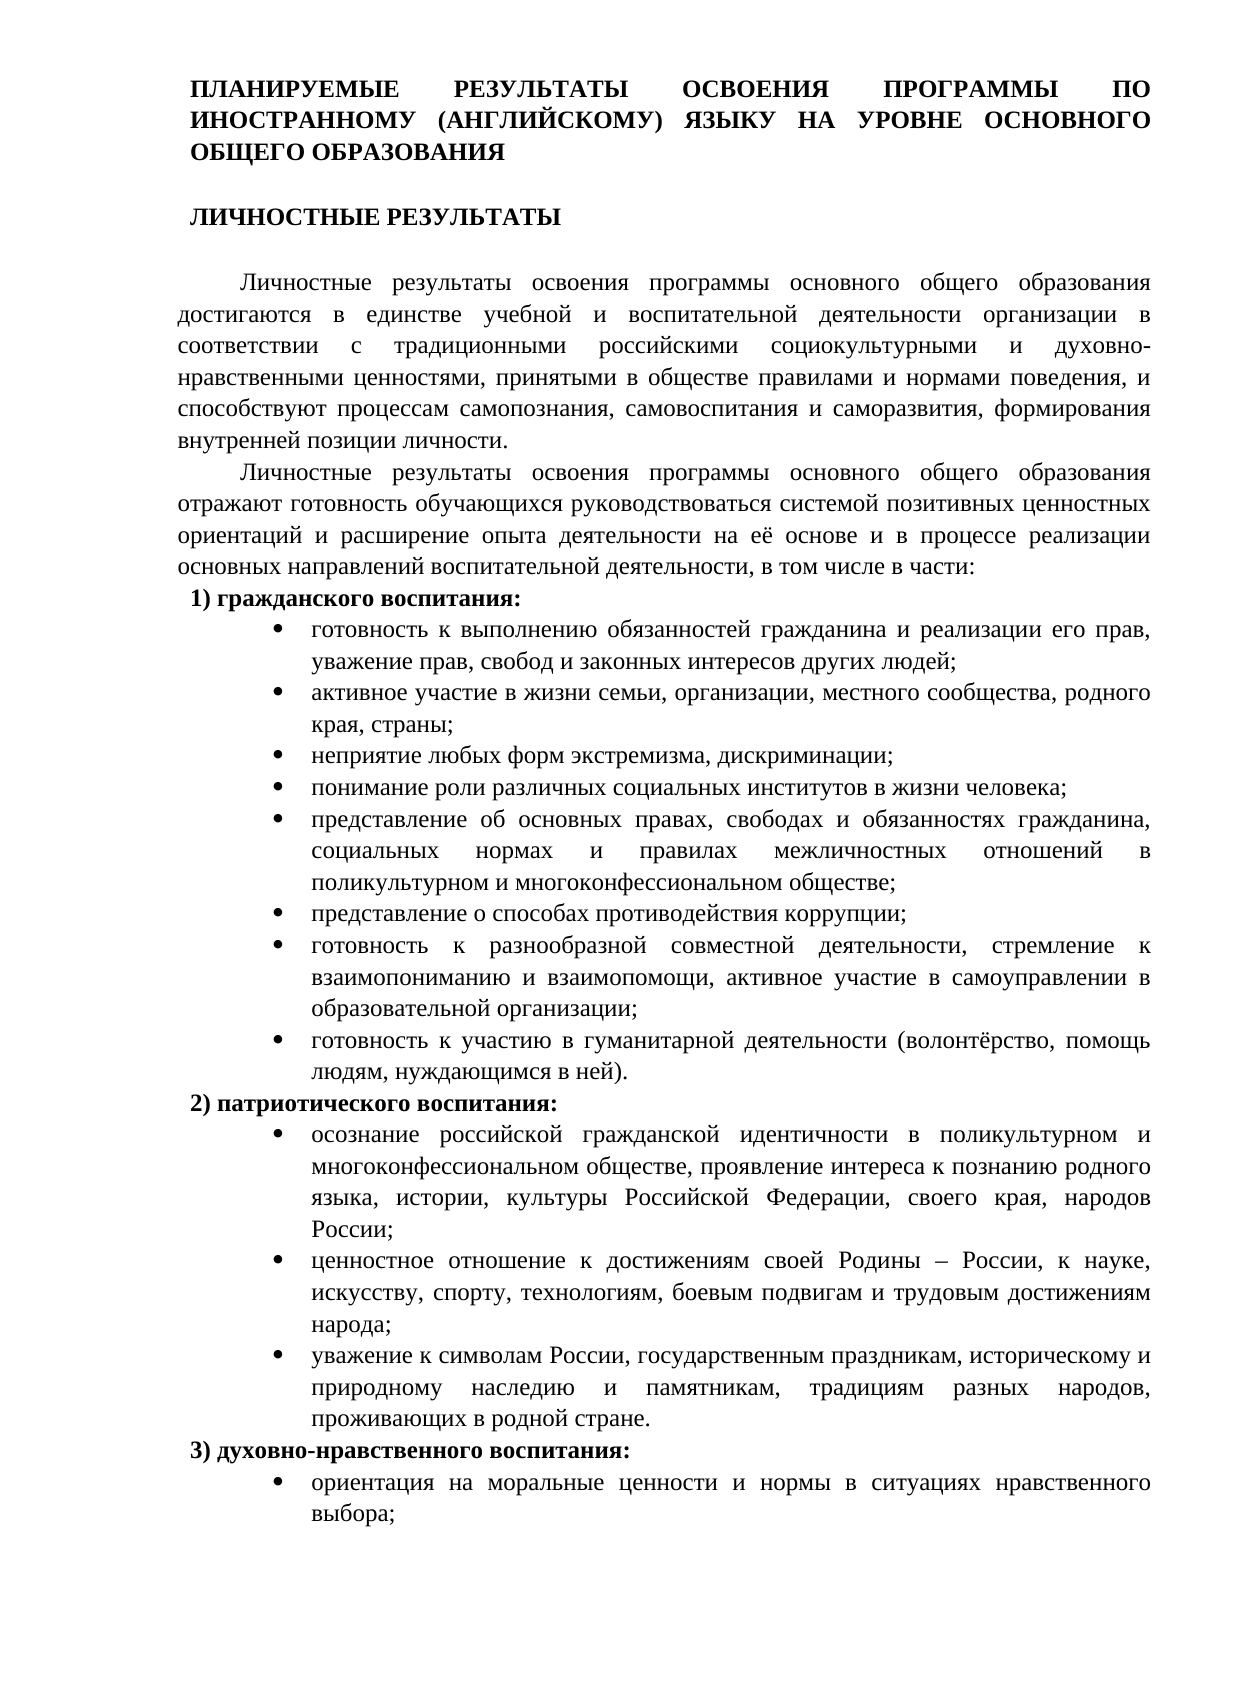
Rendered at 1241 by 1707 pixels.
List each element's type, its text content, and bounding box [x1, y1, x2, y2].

text ЛИЧНОСТНЫЕ РЕЗУЛЬТАТЫ [190, 202, 1152, 231]
list понимание роли различных социальных институтов в жизни человека; [274, 772, 1152, 801]
list готовность к выполнению обязанностей гражданина и реализации его прав, уважение прав, свобод и законных интересов других людей; [274, 614, 1152, 675]
text Личностные результаты освоения программы основного общего образования отражают готовность обучающихся руководствоваться системой позитивных ценностных ориентаций и расширение опыта деятельности на её основе и в процессе реализации основных направлений воспитательной деятельности, в том числе в части: [177, 457, 1152, 580]
list осознание российской гражданской идентичности в поликультурном и многоконфессиональном обществе, проявление интереса к познанию родного языка, истории, культуры Российской Федерации, своего края, народов России; [274, 1119, 1152, 1243]
list представление об основных правах, свободах и обязанностях гражданина, социальных нормах и правилах межличностных отношений в поликультурном и многоконфессиональном обществе; [274, 804, 1152, 896]
list уважение к символам России, государственным праздникам, историческому и природному наследию и памятникам, традициям разных народов, проживающих в родной стране. [274, 1340, 1152, 1432]
list представление о способах противодействия коррупции; [274, 898, 1152, 927]
text Личностные результаты освоения программы основного общего образования достигаются в единстве учебной и воспитательной деятельности организации в соответствии с традиционными российскими социокультурными и духовно-нравственными ценностями, принятыми в обществе правилами и нормами поведения, и способствуют процессам самопознания, самовоспитания и саморазвития, формирования внутренней позиции личности. [177, 267, 1152, 454]
list ориентация на моральные ценности и нормы в ситуациях нравственного выбора; [274, 1467, 1152, 1527]
list активное участие в жизни семьи, организации, местного сообщества, родного края, страны; [274, 677, 1152, 738]
text 1) гражданского воспитания: [190, 583, 1152, 612]
list неприятие любых форм экстремизма, дискриминации; [274, 741, 1152, 769]
list готовность к участию в гуманитарной деятельности (волонтёрство, помощь людям, нуждающимся в ней). [274, 1025, 1152, 1085]
text ПЛАНИРУЕМЫЕ РЕЗУЛЬТАТЫ ОСВОЕНИЯ ПРОГРАММЫ ПО ИНОСТРАННОМУ (АНГЛИЙСКОМУ) ЯЗЫКУ НА УРОВНЕ ОСНОВНОГО ОБЩЕГО ОБРАЗОВАНИЯ [190, 74, 1152, 166]
text 3) духовно-нравственного воспитания: [190, 1435, 1152, 1464]
text 2) патриотического воспитания: [190, 1088, 1152, 1117]
list ценностное отношение к достижениям своей Родины – России, к науке, искусству, спорту, технологиям, боевым подвигам и трудовым достижениям народа; [274, 1246, 1152, 1337]
list готовность к разнообразной совместной деятельности, стремление к взаимопониманию и взаимопомощи, активное участие в самоуправлении в образовательной организации; [274, 930, 1152, 1022]
